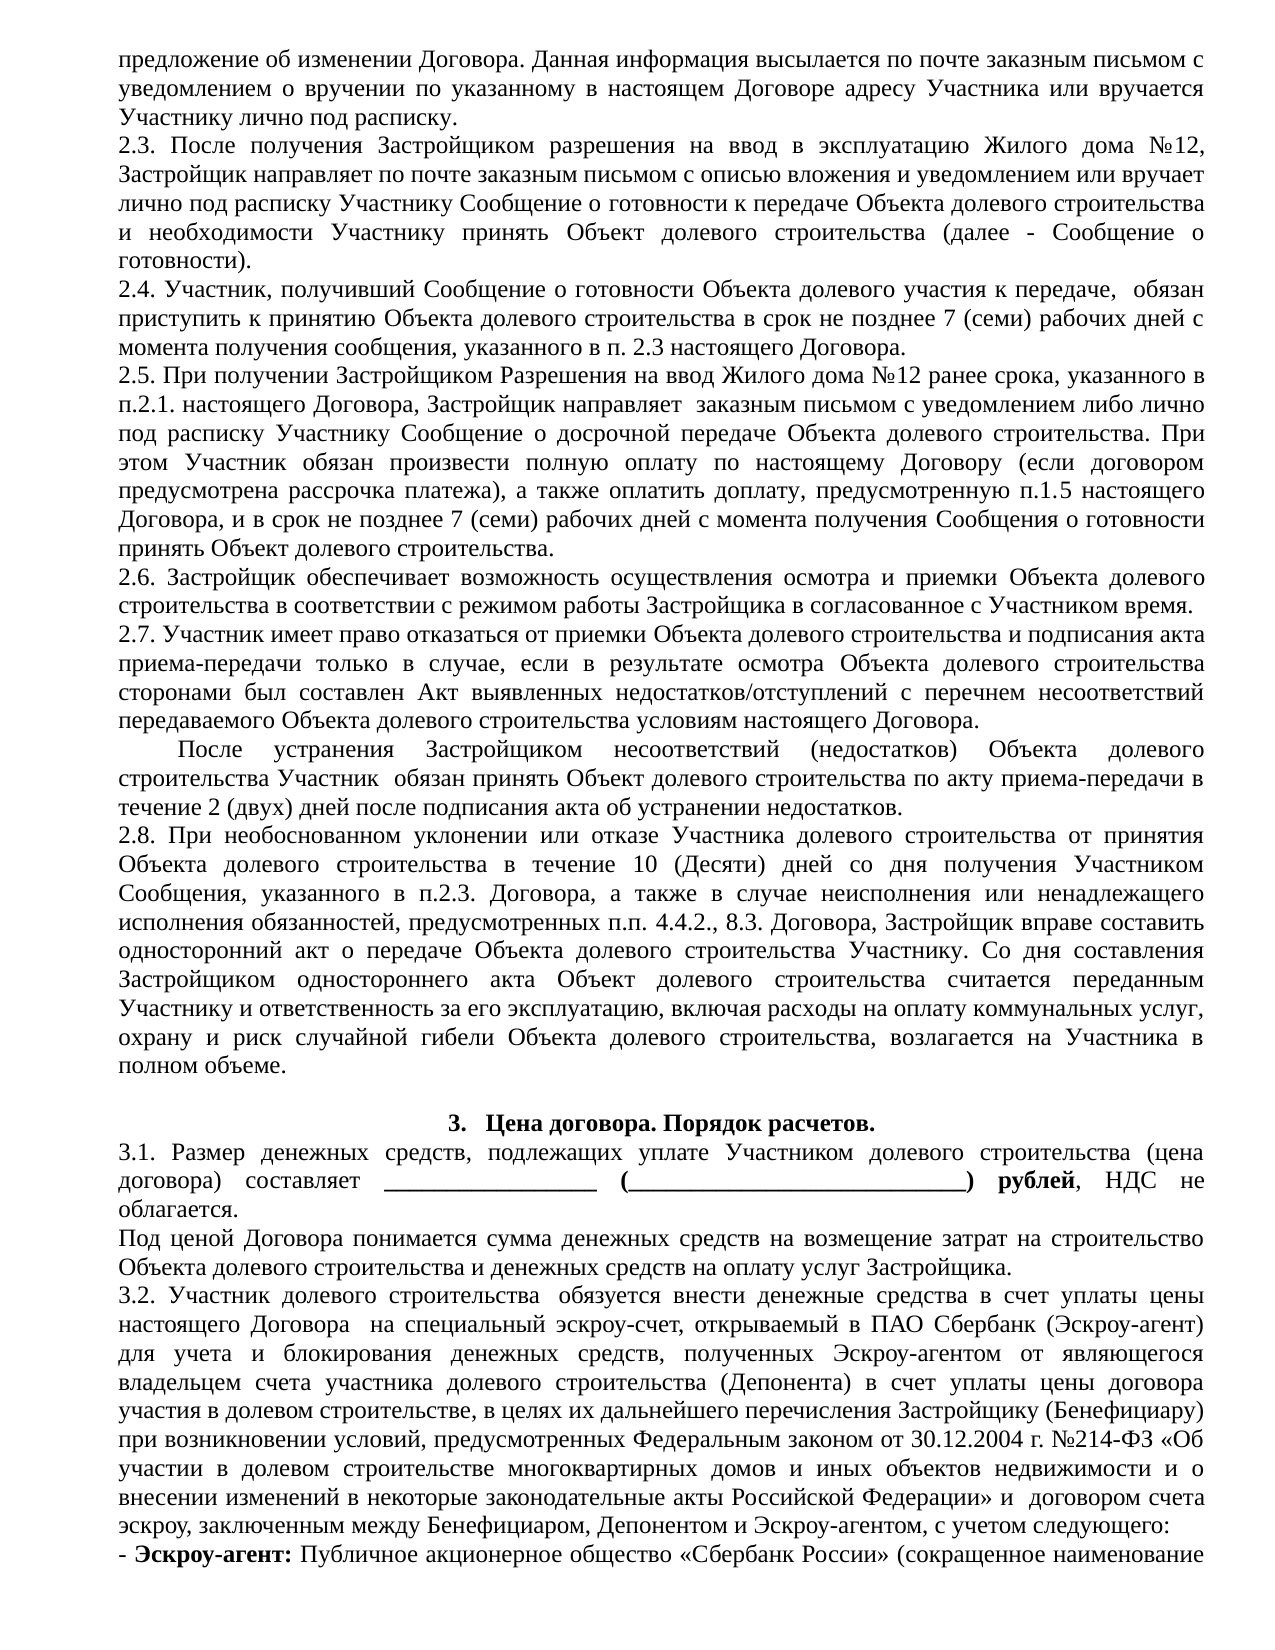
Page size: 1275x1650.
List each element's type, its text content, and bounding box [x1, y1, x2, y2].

text 2.4. Участник, получивший Сообщение о готовности Объекта долевого участия к передаче, обязан приступить к принятию Объекта долевого строительства в срок не позднее 7 (семи) рабочих дней с момента получения сообщения, указанного в п. 2.3 настоящего Договора. [118, 274, 1205, 361]
text 3.1. Размер денежных средств, подлежащих уплате Участником долевого строительства (цена договора) составляет _________________ (___________________________) рублей, НДС не облагается. [118, 1137, 1205, 1223]
text 2.5. При получении Застройщиком Разрешения на ввод Жилого дома №12 ранее срока, указанного в п.2.1. настоящего Договора, Застройщик направляет заказным письмом с уведомлением либо лично под расписку Участнику Сообщение о досрочной передаче Объекта долевого строительства. При этом Участник обязан произвести полную оплату по настоящему Договору (если договором предусмотрена рассрочка платежа), а также оплатить доплату, предусмотренную п.1.5 настоящего Договора, и в срок не позднее 7 (семи) рабочих дней с момента получения Сообщения о готовности принять Объект долевого строительства. [118, 361, 1205, 562]
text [118, 1539, 1205, 1568]
text После устранения Застройщиком несоответствий (недостатков) Объекта долевого строительства Участник обязан принять Объект долевого строительства по акту приема-передачи в течение 2 (двух) дней после подписания акта об устранении недостатков. [118, 734, 1205, 821]
text 3. Цена договора. Порядок расчетов. [118, 1108, 1205, 1137]
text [118, 44, 1205, 131]
text 2.7. Участник имеет право отказаться от приемки Объекта долевого строительства и подписания акта приема-передачи только в случае, если в результате осмотра Объекта долевого строительства сторонами был составлен Акт выявленных недостатков/отступлений с перечнем несоответствий передаваемого Объекта долевого строительства условиям настоящего Договора. [118, 619, 1205, 734]
text 3.2. Участник долевого строительства обязуется внести денежные средства в счет уплаты цены настоящего Договора на специальный эскроу-счет, открываемый в ПАО Сбербанк (Эскроу-агент) для учета и блокирования денежных средств, полученных Эскроу-агентом от являющегося владельцем счета участника долевого строительства (Депонента) в счет уплаты цены договора участия в долевом строительстве, в целях их дальнейшего перечисления Застройщику (Бенефициару) при возникновении условий, предусмотренных Федеральным законом от 30.12.2004 г. №214-ФЗ «Об участии в долевом строительстве многоквартирных домов и иных объектов недвижимости и о внесении изменений в некоторые законодательные акты Российской Федерации» и договором счета эскроу, заключенным между Бенефициаром, Депонентом и Эскроу-агентом, с учетом следующего: [118, 1281, 1205, 1539]
text 2.6. Застройщик обеспечивает возможность осуществления осмотра и приемки Объекта долевого строительства в соответствии с режимом работы Застройщика в согласованное с Участником время. [118, 562, 1205, 619]
text 2.8. При необоснованном уклонении или отказе Участника долевого строительства от принятия Объекта долевого строительства в течение 10 (Десяти) дней со дня получения Участником Сообщения, указанного в п.2.3. Договора, а также в случае неисполнения или ненадлежащего исполнения обязанностей, предусмотренных п.п. 4.4.2., 8.3. Договора, Застройщик вправе составить односторонний акт о передаче Объекта долевого строительства Участнику. Со дня составления Застройщиком одностороннего акта Объект долевого строительства считается переданным Участнику и ответственность за его эксплуатацию, включая расходы на оплату коммунальных услуг, охрану и риск случайной гибели Объекта долевого строительства, возлагается на Участника в полном объеме. [118, 821, 1205, 1079]
text Под ценой Договора понимается сумма денежных средств на возмещение затрат на строительство Объекта долевого строительства и денежных средств на оплату услуг Застройщика. [118, 1223, 1205, 1281]
text 2.3. После получения Застройщиком разрешения на ввод в эксплуатацию Жилого дома №12, Застройщик направляет по почте заказным письмом с описью вложения и уведомлением или вручает лично под расписку Участнику Сообщение о готовности к передаче Объекта долевого строительства и необходимости Участнику принять Объект долевого строительства (далее - Сообщение о готовности). [118, 131, 1205, 274]
